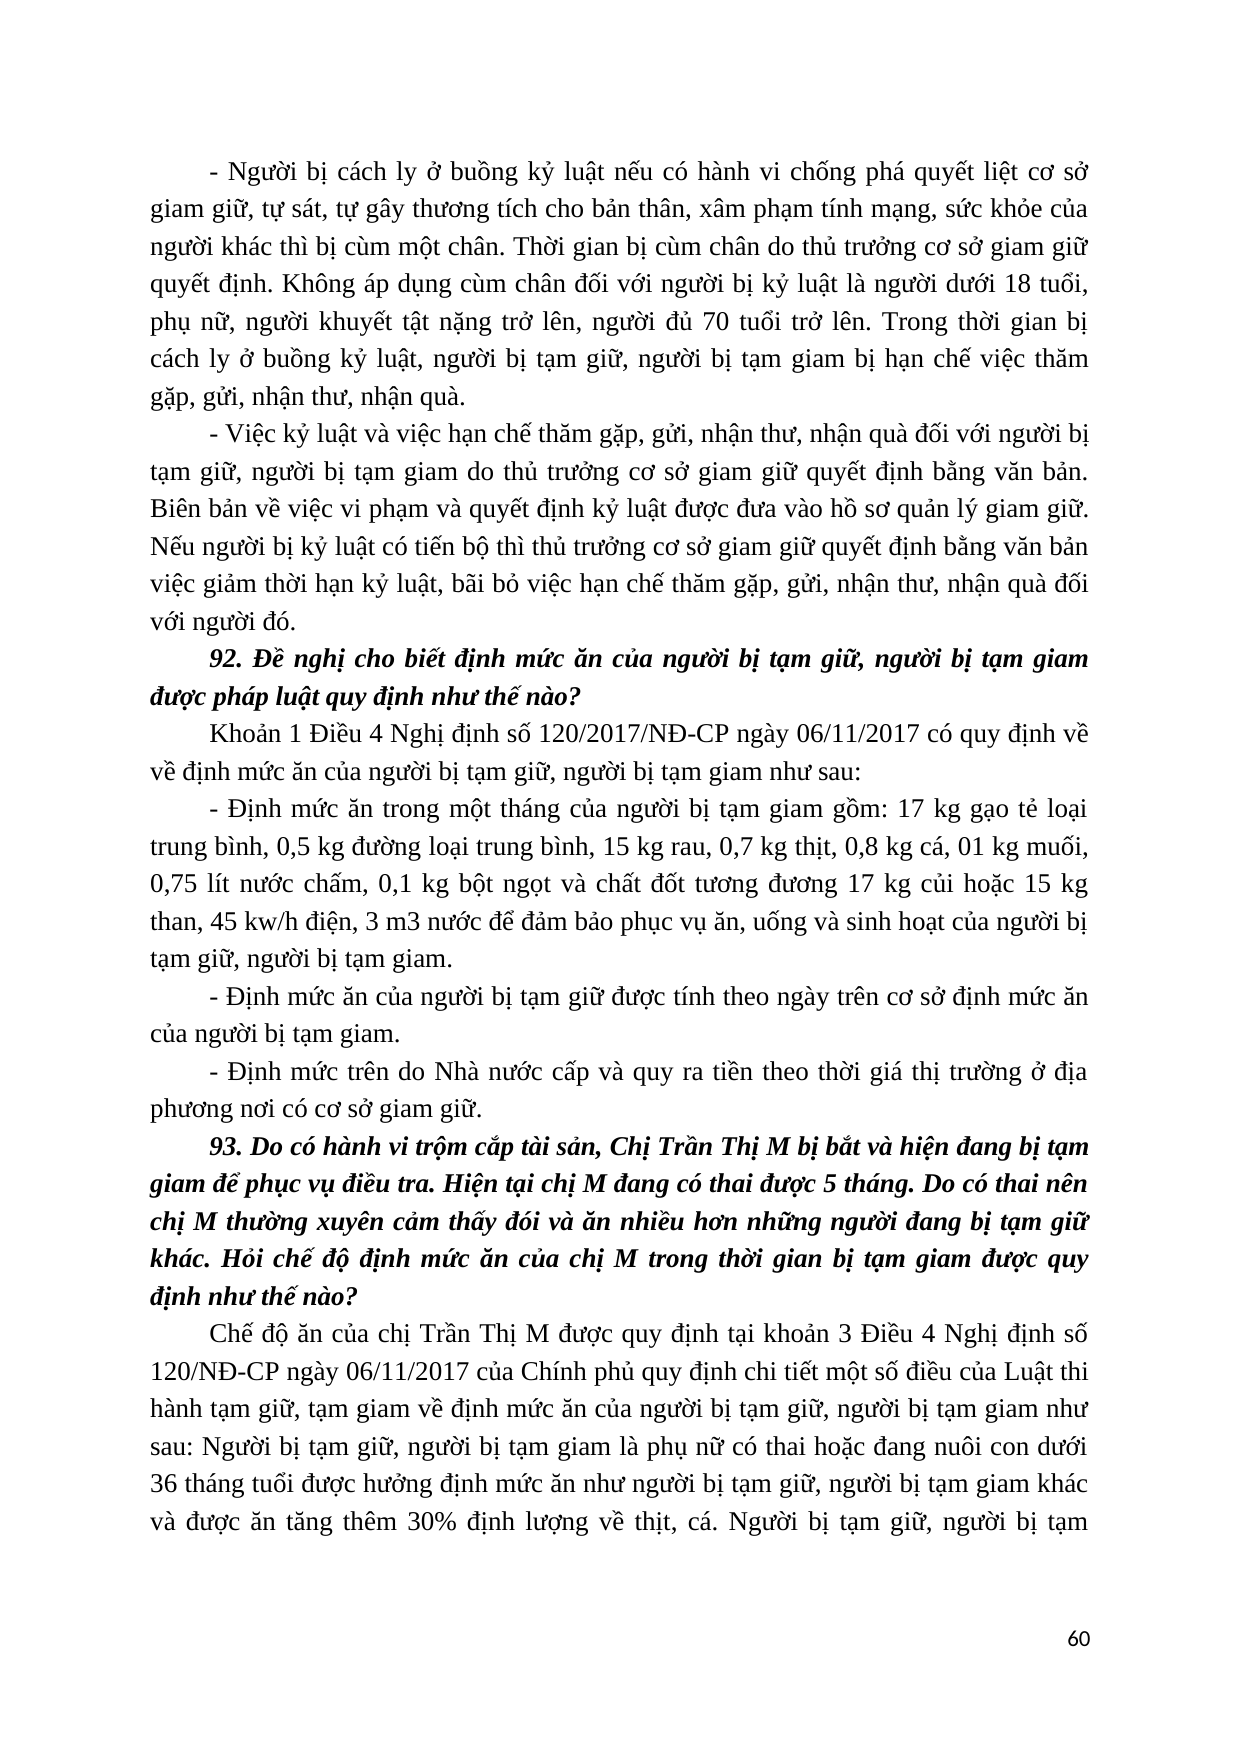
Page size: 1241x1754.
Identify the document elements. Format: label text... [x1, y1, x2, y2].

text - Việc kỷ luật và việc hạn chế thăm gặp, gửi, nhận thư, nhận quà đối với người bị tạm giữ, người bị tạm giam do thủ trưởng cơ sở giam giữ quyết định bằng văn bản. Biên bản về việc vi phạm và quyết định kỷ luật được đưa vào hồ sơ quản lý giam giữ. Nếu người bị kỷ luật có tiến bộ thì thủ trưởng cơ sở giam giữ quyết định bằng văn bản việc giảm thời hạn kỷ luật, bãi bỏ việc hạn chế thăm gặp, gửi, nhận thư, nhận quà đối với người đó. [150, 412, 1090, 637]
text - Định mức ăn của người bị tạm giữ được tính theo ngày trên cơ sở định mức ăn của người bị tạm giam. [150, 975, 1090, 1050]
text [150, 1312, 1090, 1537]
text - Định mức trên do Nhà nước cấp và quy ra tiền theo thời giá thị trường ở địa phương nơi có cơ sở giam giữ. [150, 1050, 1090, 1125]
text - Người bị cách ly ở buồng kỷ luật nếu có hành vi chống phá quyết liệt cơ sở giam giữ, tự sát, tự gây thương tích cho bản thân, xâm phạm tính mạng, sức khỏe của người khác thì bị cùm một chân. Thời gian bị cùm chân do thủ trưởng cơ sở giam giữ quyết định. Không áp dụng cùm chân đối với người bị kỷ luật là người dưới 18 tuổi, phụ nữ, người khuyết tật nặng trở lên, người đủ 70 tuổi trở lên. Trong thời gian bị cách ly ở buồng kỷ luật, người bị tạm giữ, người bị tạm giam bị hạn chế việc thăm gặp, gửi, nhận thư, nhận quà. [150, 150, 1090, 412]
text 92. Đề nghị cho biết định mức ăn của người bị tạm giữ, người bị tạm giam được pháp luật quy định như thế nào? [150, 637, 1090, 712]
text - Định mức ăn trong một tháng của người bị tạm giam gồm: 17 kg gạo tẻ loại trung bình, 0,5 kg đường loại trung bình, 15 kg rau, 0,7 kg thịt, 0,8 kg cá, 01 kg muối, 0,75 lít nước chấm, 0,1 kg bột ngọt và chất đốt tương đương 17 kg củi hoặc 15 kg than, 45 kw/h điện, 3 m3 nước để đảm bảo phục vụ ăn, uống và sinh hoạt của người bị tạm giữ, người bị tạm giam. [150, 787, 1090, 975]
text 93. Do có hành vi trộm cắp tài sản, Chị Trần Thị M bị bắt và hiện đang bị tạm giam để phục vụ điều tra. Hiện tại chị M đang có thai được 5 tháng. Do có thai nên chị M thường xuyên cảm thấy đói và ăn nhiều hơn những người đang bị tạm giữ khác. Hỏi chế độ định mức ăn của chị M trong thời gian bị tạm giam được quy định như thế nào? [150, 1125, 1090, 1312]
text Khoản 1 Điều 4 Nghị định số 120/2017/NĐ-CP ngày 06/11/2017 có quy định về về định mức ăn của người bị tạm giữ, người bị tạm giam như sau: [150, 712, 1090, 787]
